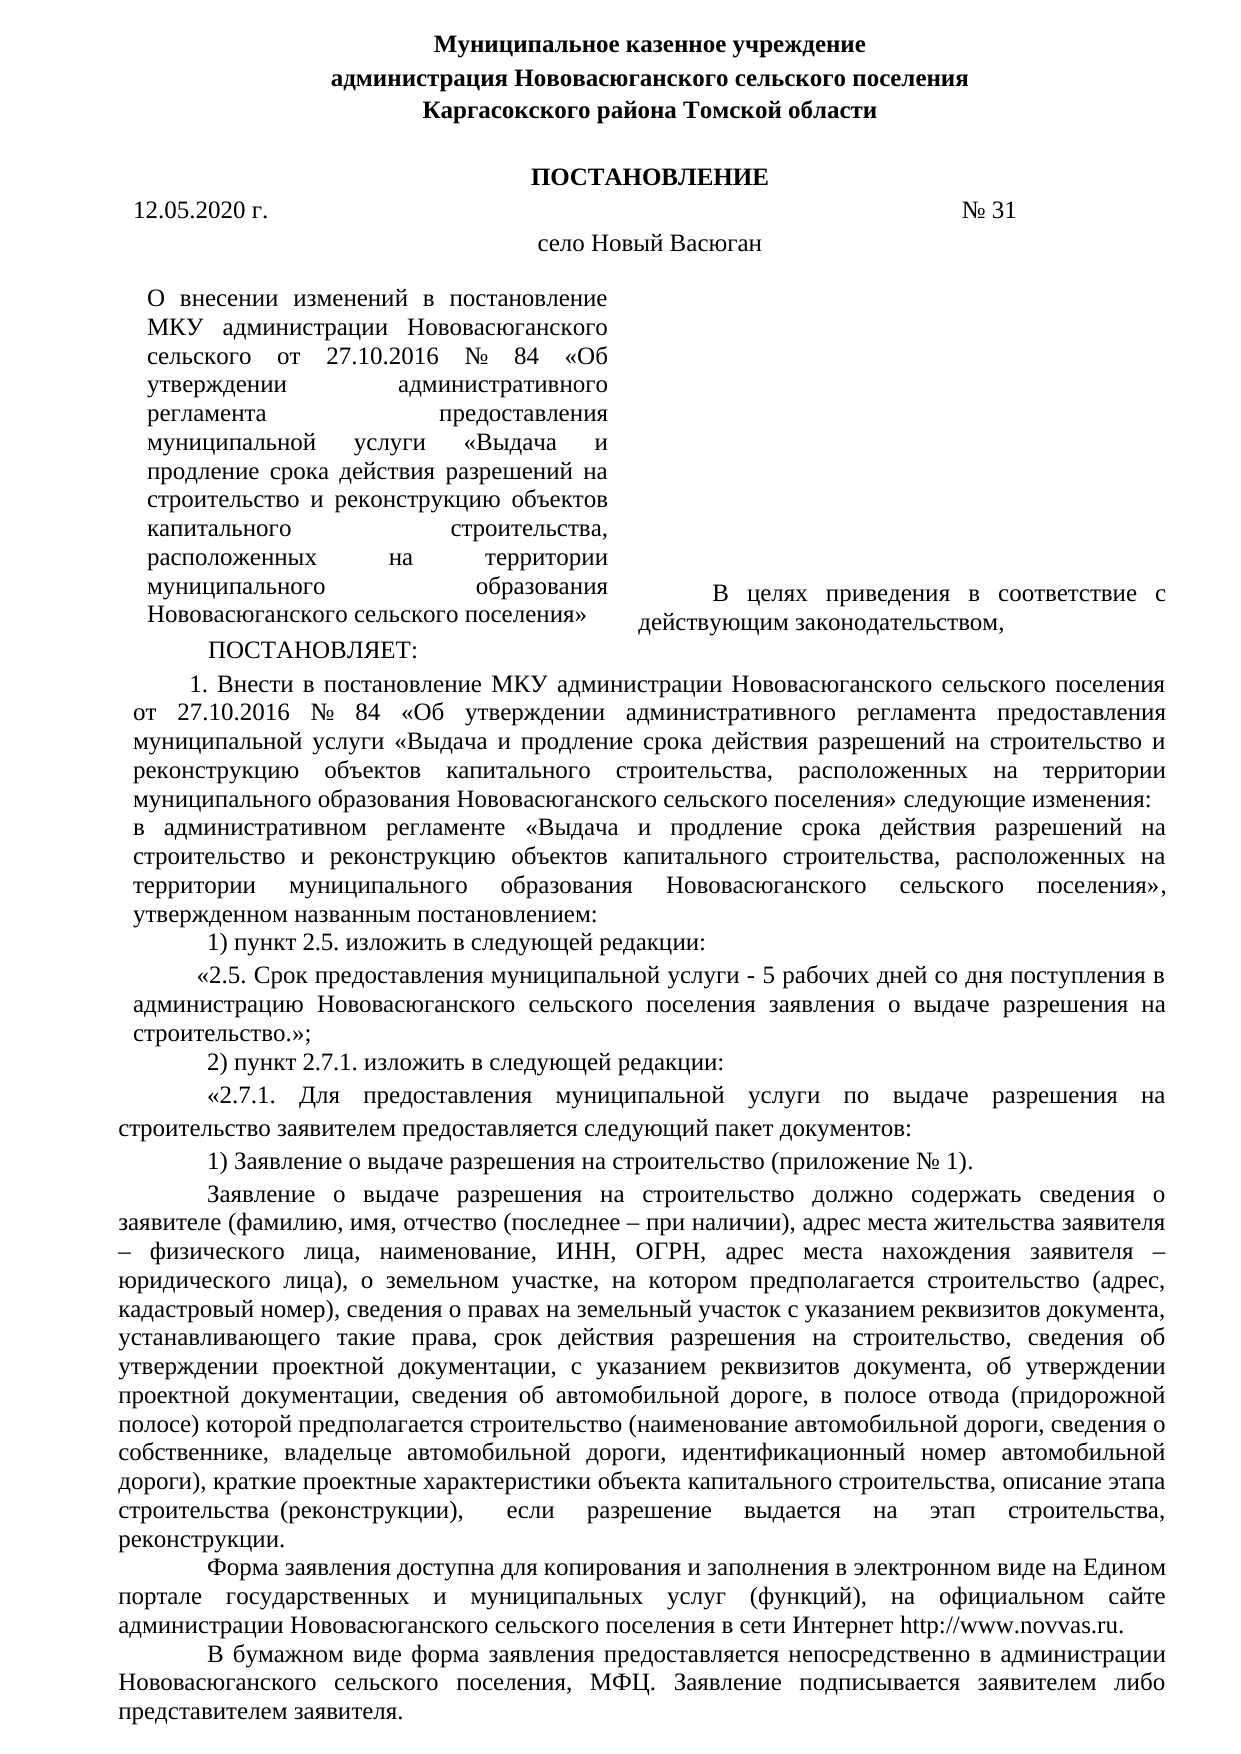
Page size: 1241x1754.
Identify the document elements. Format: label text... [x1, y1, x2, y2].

text «2.7.1. Для предоставления муниципальной услуги по выдаче разрешения на строительство заявителем предоставляется следующий пакет документов: [118, 1080, 1167, 1141]
text 1) пункт 2.5. изложить в следующей редакции: [133, 927, 1167, 956]
text В целях приведения в соответствие с действующим законодательством, [133, 578, 1167, 636]
text 2) пункт 2.7.1. изложить в следующей редакции: [133, 1047, 1167, 1075]
text 1) Заявление о выдаче разрешения на строительство (приложение № 1). [118, 1146, 1167, 1174]
text администрация Нововасюганского сельского поселения [133, 63, 1167, 91]
text 12.05.2020 г. № 31 [133, 195, 1167, 223]
text Каргасокского района Томской области [133, 96, 1167, 124]
text В бумажном виде форма заявления предоставляется непосредственно в администрации Нововасюганского сельского поселения, МФЦ. Заявление подписывается заявителем либо представителем заявителя. [118, 1639, 1167, 1725]
text Форма заявления доступна для копирования и заполнения в электронном виде на Едином портале государственных и муниципальных услуг (функций), на официальном сайте администрации Нововасюганского сельского поселения в сети Интернет http://www.novvas.ru. [118, 1552, 1167, 1639]
table_header О внесении изменений в постановление МКУ администрации Нововасюганского сельского от 27.10.2016 № 84 «Об утверждении административного регламента предоставления муниципальной услуги «Выдача и продление срока действия разрешений на строительство и реконструкцию объектов капитального строительства, расположенных на территории муниципального образования Нововасюганского сельского поселения» [136, 283, 619, 628]
text село Новый Васюган [133, 228, 1167, 256]
text Муниципальное казенное учреждение [133, 29, 1167, 58]
text Заявление о выдаче разрешения на строительство должно содержать сведения о заявителе (фамилию, имя, отчество (последнее – при наличии), адрес места жительства заявителя – физического лица, наименование, ИНН, ОГРН, адрес места нахождения заявителя – юридического лица), о земельном участке, на котором предполагается строительство (адрес, кадастровый номер), сведения о правах на земельный участок с указанием реквизитов документа, устанавливающего такие права, срок действия разрешения на строительство, сведения об утверждении проектной документации, с указанием реквизитов документа, об утверждении проектной документации, сведения об автомобильной дороге, в полосе отвода (придорожной полосе) которой предполагается строительство (наименование автомобильной дороги, сведения о собственнике, владельце автомобильной дороги, идентификационный номер автомобильной дороги), краткие проектные характеристики объекта капитального строительства, описание этапа строительства (реконструкции), если разрешение выдается на этап строительства, реконструкции. [118, 1179, 1167, 1552]
text «2.5. Срок предоставления муниципальной услуги - 5 рабочих дней со дня поступления в администрацию Нововасюганского сельского поселения заявления о выдаче разрешения на строительство.»; [133, 960, 1167, 1047]
text 1. Внести в постановление МКУ администрации Нововасюганского сельского поселения от 27.10.2016 № 84 «Об утверждении административного регламента предоставления муниципальной услуги «Выдача и продление срока действия разрешений на строительство и реконструкцию объектов капитального строительства, расположенных на территории муниципального образования Нововасюганского сельского поселения» следующие изменения: [133, 669, 1167, 812]
text в административном регламенте «Выдача и продление срока действия разрешений на строительство и реконструкцию объектов капитального строительства, расположенных на территории муниципального образования Нововасюганского сельского поселения», утвержденном названным постановлением: [133, 812, 1167, 927]
text ПОСТАНОВЛЯЕТ: [133, 636, 1167, 664]
text ПОСТАНОВЛЕНИЕ [133, 162, 1167, 190]
